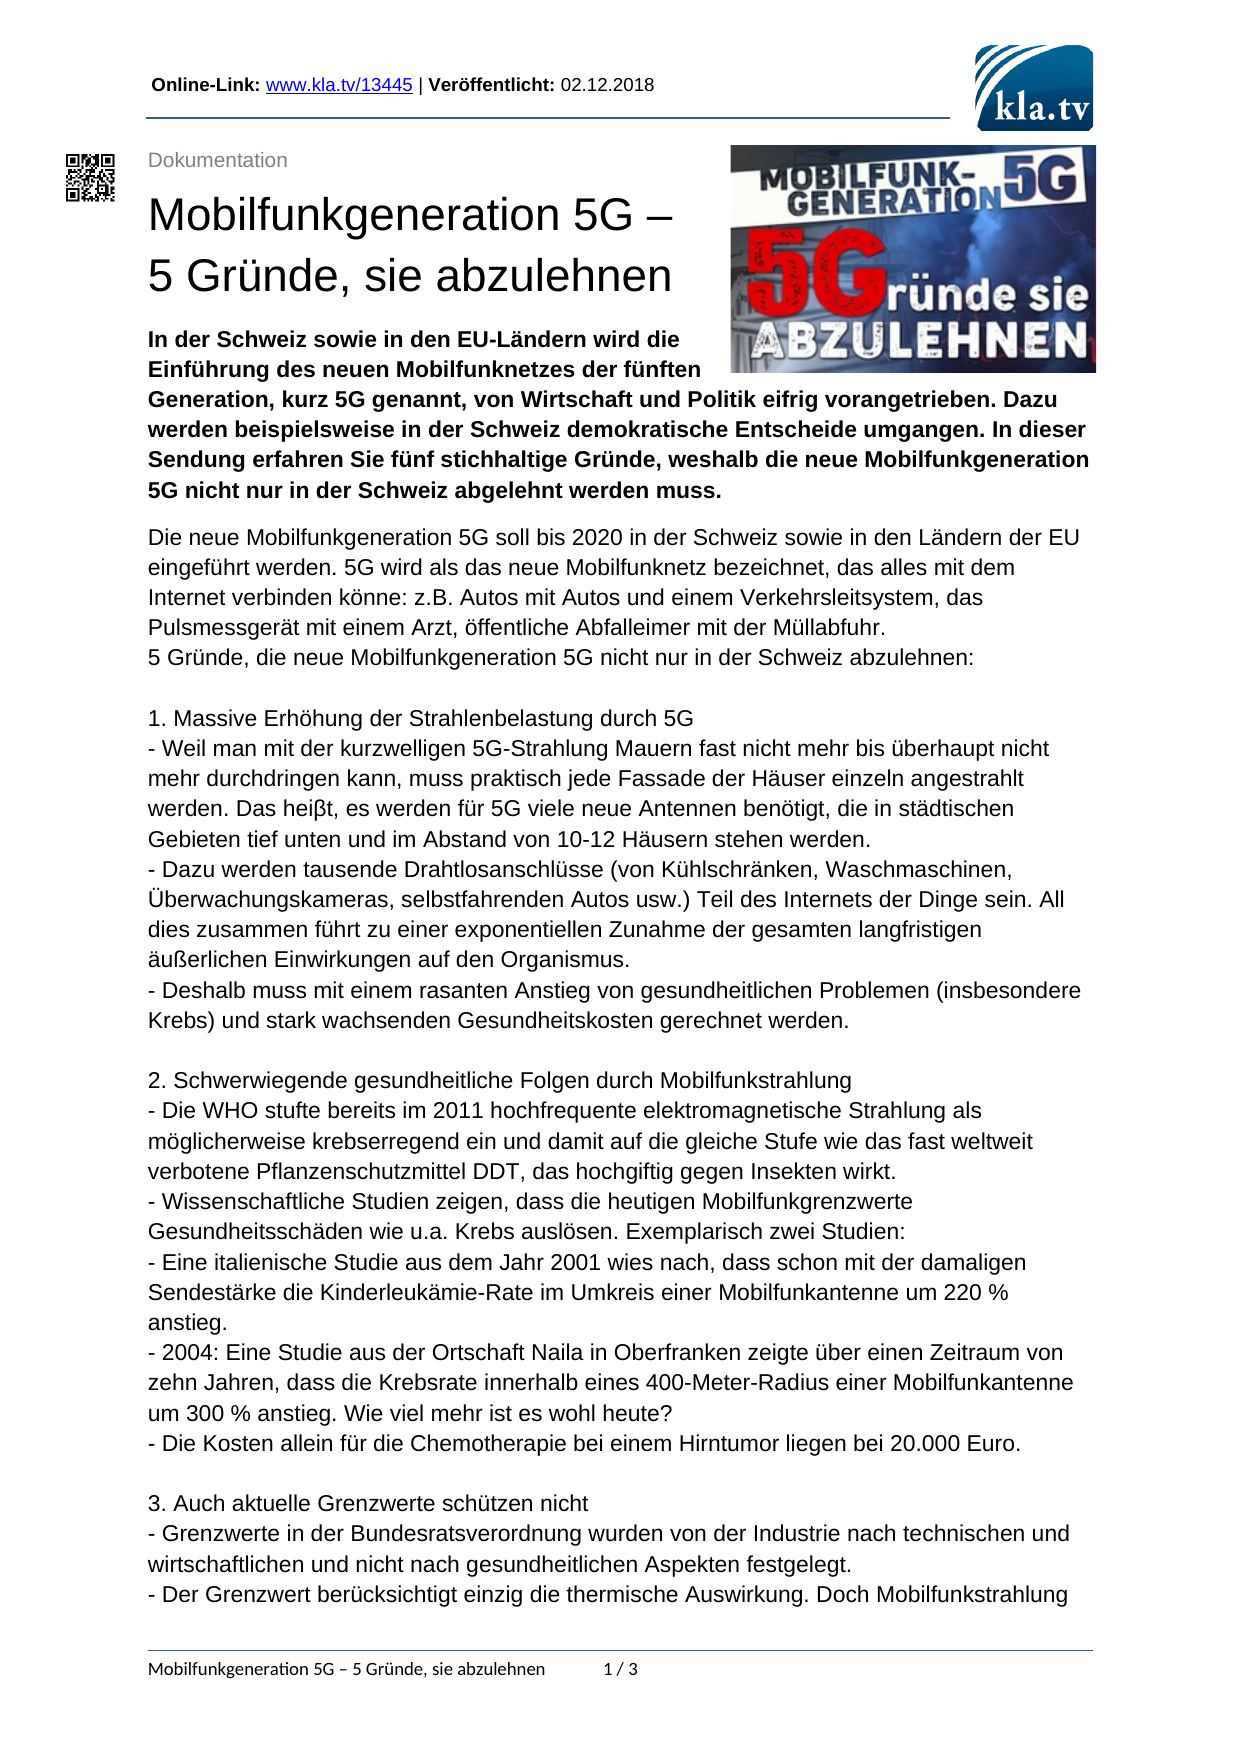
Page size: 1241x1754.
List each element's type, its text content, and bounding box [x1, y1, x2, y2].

text In der Schweiz sowie in den EU-Ländern wird die Einführung des neuen Mobilfunknetzes der fünften Generation, kurz 5G genannt, von Wirtschaft und Politik eifrig vorangetrieben. Dazu werden beispielsweise in der Schweiz demokratische Entscheide umgangen. In dieser Sendung erfahren Sie fünf stichhaltige Gründe, weshalb die neue Mobilfunkgeneration 5G nicht nur in der Schweiz abgelehnt werden muss. [148, 326, 1093, 503]
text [148, 523, 1093, 1607]
text Mobilfunkgeneration 5G – 5 Gründe, sie abzulehnen [148, 188, 1093, 301]
text Dokumentation [148, 148, 1093, 172]
